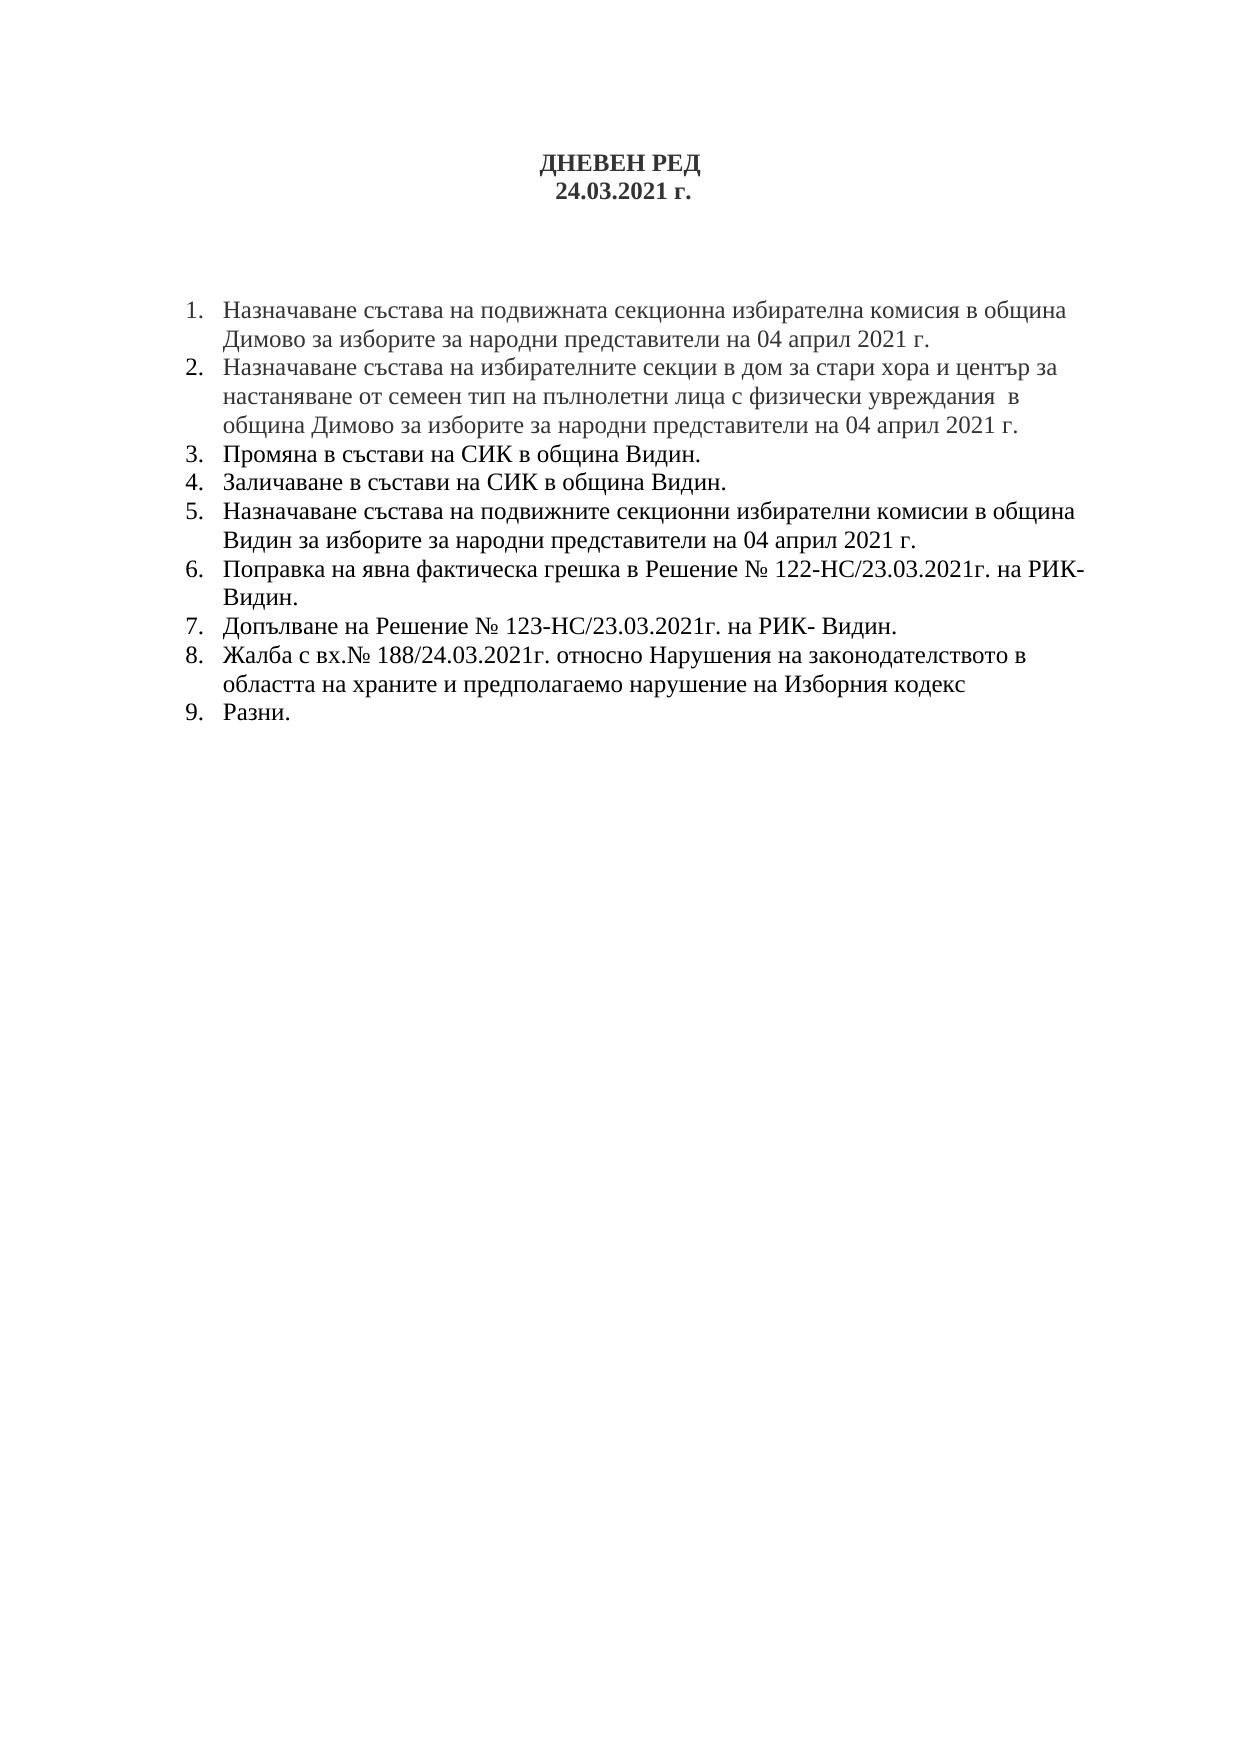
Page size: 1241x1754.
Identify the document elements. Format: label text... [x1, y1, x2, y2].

text ДНЕВЕН РЕД [148, 148, 1093, 176]
list Жалба с вх.№ 188/24.03.2021г. относно Нарушения на законодателството в областта на храните и предполагаемо нарушение на Изборния кодекс [185, 640, 1093, 697]
list Допълване на Решение № 123-НС/23.03.2021г. на РИК- Видин. [185, 611, 1093, 640]
list Разни. [185, 697, 1093, 726]
text 24.03.2021 г. [148, 176, 1093, 205]
list Назначаване състава на подвижните секционни избирателни комисии в община Видин за изборите за народни представители на 04 април 2021 г. [185, 496, 1093, 554]
list Назначаване състава на избирателните секции в дом за стари хора и център за настаняване от семеен тип на пълнолетни лица с физически увреждания в община Димово за изборите за народни представители на 04 април 2021 г. [185, 352, 1093, 439]
list Заличаване в състави на СИК в община Видин. [185, 467, 1093, 496]
list Промяна в състави на СИК в община Видин. [185, 439, 1093, 467]
list Поправка на явна фактическа грешка в Решение № 122-НС/23.03.2021г. на РИК- Видин. [185, 554, 1093, 611]
list Назначаване състава на подвижната секционна избирателна комисия в община Димово за изборите за народни представители на 04 април 2021 г. [185, 295, 1093, 352]
